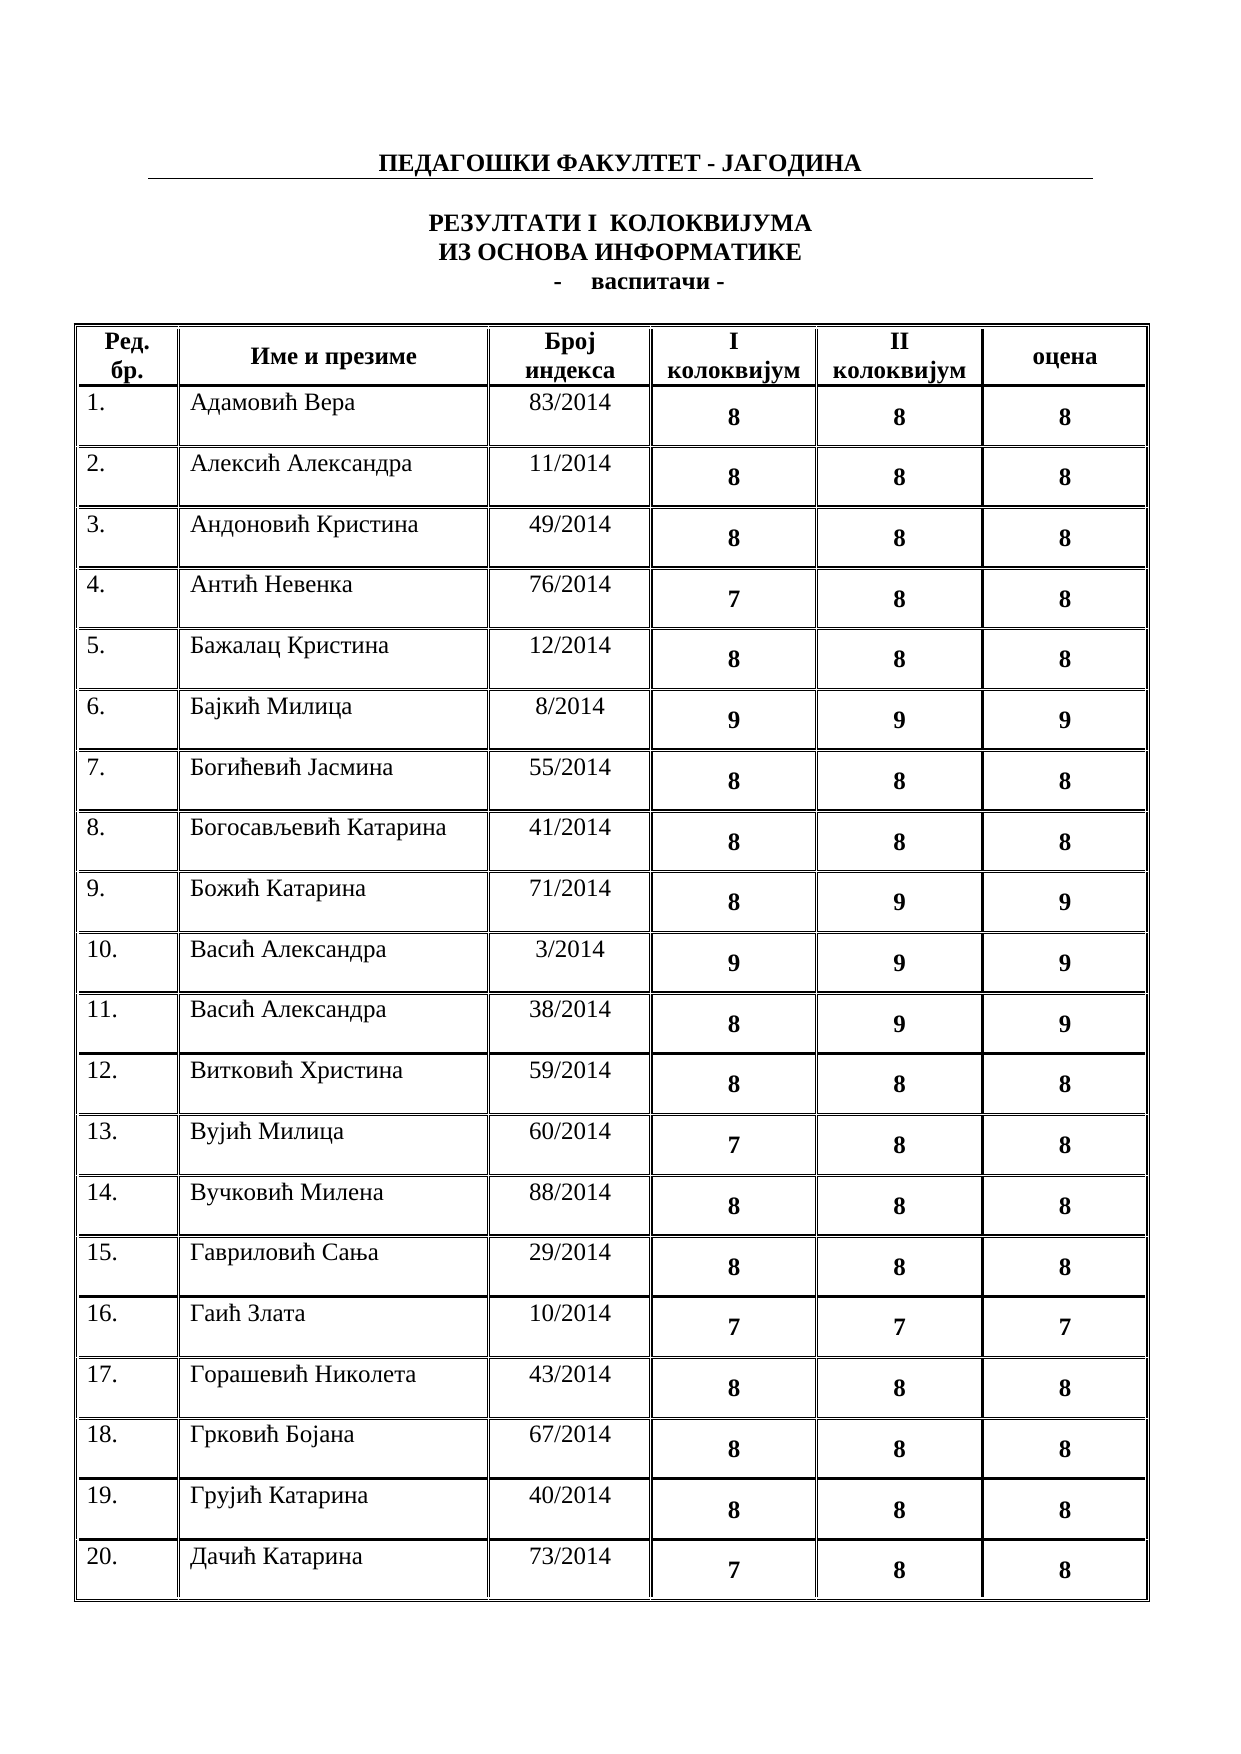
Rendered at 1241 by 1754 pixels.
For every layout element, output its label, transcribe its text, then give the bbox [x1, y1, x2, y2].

table_cell 8/2014 [490, 691, 649, 748]
table_cell [77, 1234, 177, 1295]
table_cell 7 [653, 1298, 815, 1356]
table_cell 29/2014 [490, 1238, 649, 1295]
table_header Ред. бр. [77, 327, 178, 384]
table_cell 8 [818, 1055, 981, 1113]
table_cell Бажалац Кристина [180, 630, 487, 688]
table_cell 40/2014 [490, 1480, 649, 1538]
table_cell 8 [818, 448, 981, 505]
table_cell Грујић Катарина [180, 1480, 487, 1538]
table_cell 59/2014 [490, 1055, 649, 1113]
table_cell Богићевић Јасмина [180, 752, 487, 809]
table_cell Горашевић Николета [180, 1359, 487, 1416]
table_cell 8 [818, 1420, 981, 1477]
table_cell 8 [653, 1238, 815, 1295]
table_cell 8 [818, 1177, 981, 1234]
table_cell 73/2014 [489, 1538, 651, 1598]
table_cell 60/2014 [490, 1116, 649, 1173]
table_cell [77, 809, 177, 870]
table_cell 9 [982, 688, 1148, 748]
table_cell 7 [653, 570, 815, 627]
table_cell [77, 566, 177, 627]
table_cell Андоновић Кристина [180, 509, 487, 566]
table_header Име и презиме [179, 327, 489, 384]
table_cell 10/2014 [490, 1298, 649, 1356]
table_cell [75, 1538, 178, 1598]
table_cell 8 [984, 566, 1147, 627]
table_cell 49/2014 [490, 509, 649, 566]
table_cell 8 [982, 627, 1148, 688]
table_cell 8 [982, 1538, 1148, 1598]
table_cell 8 [984, 505, 1147, 566]
table_cell [75, 931, 178, 991]
table_cell 8 [982, 1113, 1148, 1173]
table_cell 7 [818, 1298, 981, 1356]
table_cell 8 [653, 630, 815, 688]
table_cell 9 [982, 931, 1148, 991]
table_cell 8 [984, 748, 1147, 809]
table_cell Гаић Злата [180, 1298, 487, 1356]
table_cell 83/2014 [490, 387, 649, 445]
table_cell 8 [653, 995, 815, 1052]
table_cell 8 [653, 1420, 815, 1477]
table_cell [77, 1416, 177, 1477]
table_cell [75, 445, 178, 505]
table_cell [77, 384, 177, 445]
table_cell 71/2014 [490, 873, 649, 931]
table_cell 88/2014 [490, 1177, 649, 1234]
table_cell 8 [982, 1356, 1148, 1416]
table_cell 8 [818, 387, 981, 445]
table_cell 7 [651, 1541, 817, 1598]
table_cell Витковић Христина [180, 1055, 487, 1113]
table_cell 8 [653, 448, 815, 505]
table_cell 8 [817, 1541, 982, 1598]
table_cell 8 [653, 1359, 815, 1416]
table_cell 3/2014 [490, 934, 649, 991]
table_cell 8 [984, 384, 1146, 445]
table_cell 8 [818, 570, 981, 627]
table_cell 8 [818, 1116, 981, 1173]
table_cell 8 [984, 809, 1147, 870]
table_cell 8 [984, 1174, 1147, 1234]
table_cell [75, 1113, 178, 1173]
table_cell 9 [653, 691, 815, 748]
table_cell 76/2014 [490, 570, 649, 627]
table_header Број индекса [489, 325, 651, 384]
table_cell [77, 505, 177, 566]
text ПЕДАГОШКИ ФАКУЛТЕТ - ЈАГОДИНА [148, 148, 1093, 178]
table_cell 8 [818, 813, 981, 870]
table_cell 8 [653, 813, 815, 870]
table_cell 8 [653, 1055, 815, 1113]
table_cell 8 [653, 387, 815, 445]
table_cell [75, 1356, 178, 1416]
list васпитачи - [185, 266, 1093, 294]
table_cell [77, 1477, 177, 1538]
table_header II колоквијум [817, 327, 982, 384]
table_cell Божић Катарина [180, 873, 487, 931]
table_cell [77, 991, 177, 1052]
table_cell 8 [984, 1234, 1147, 1295]
table_cell Грковић Бојана [180, 1420, 487, 1477]
table_cell 9 [818, 934, 981, 991]
table_cell 8 [653, 509, 815, 566]
table_cell 8 [653, 1177, 815, 1234]
table_cell Бајкић Милица [180, 691, 487, 748]
text ИЗ ОСНОВА ИНФОРМАТИКЕ [148, 237, 1093, 266]
table_cell 9 [982, 870, 1148, 931]
table_cell Васић Александра [180, 995, 487, 1052]
table_cell 8 [984, 1477, 1146, 1538]
table_cell Адамовић Вера [180, 387, 487, 445]
table_header I колоквијум [651, 327, 817, 384]
table_cell 9 [984, 991, 1147, 1052]
table_cell 12/2014 [490, 630, 649, 688]
table_cell 8 [818, 1359, 981, 1416]
table_cell [75, 688, 178, 748]
table_cell 8 [982, 445, 1148, 505]
table_cell 8 [818, 1238, 981, 1295]
table_cell [77, 1174, 177, 1234]
table_cell 8 [818, 509, 981, 566]
table_cell Дачић Катарина [179, 1541, 489, 1598]
table_cell [75, 870, 178, 931]
table_cell 67/2014 [490, 1420, 649, 1477]
table_cell Богосављевић Катарина [180, 813, 487, 870]
table_cell 38/2014 [490, 995, 649, 1052]
table_cell Васић Александра [180, 934, 487, 991]
table_cell 8 [653, 752, 815, 809]
table_cell 41/2014 [490, 813, 649, 870]
table_header оцена [982, 327, 1146, 384]
table_cell [77, 1295, 177, 1356]
table_cell 8 [653, 873, 815, 931]
table_cell 8 [818, 630, 981, 688]
table_cell 55/2014 [490, 752, 649, 809]
table_cell 9 [818, 873, 981, 931]
table_cell 8 [818, 752, 981, 809]
table_cell Алексић Александра [180, 448, 487, 505]
table_cell Гавриловић Сања [180, 1238, 487, 1295]
table_cell Вујић Милица [180, 1116, 487, 1173]
table_cell 8 [984, 1416, 1147, 1477]
table_cell 9 [818, 691, 981, 748]
table_cell 7 [984, 1295, 1146, 1356]
table_cell 9 [818, 995, 981, 1052]
text РЕЗУЛТАТИ I КОЛОКВИЈУМА [148, 208, 1093, 237]
table_cell Вучковић Милена [180, 1177, 487, 1234]
table_cell [77, 748, 177, 809]
table_cell 8 [818, 1480, 981, 1538]
table_cell Антић Невенка [180, 570, 487, 627]
table_cell [75, 627, 178, 688]
table_cell 11/2014 [490, 448, 649, 505]
table_cell 43/2014 [490, 1359, 649, 1416]
table_cell 8 [653, 1480, 815, 1538]
table_cell 7 [653, 1116, 815, 1173]
table_cell [77, 1052, 177, 1113]
table_cell 9 [653, 934, 815, 991]
table_cell 8 [984, 1052, 1146, 1113]
